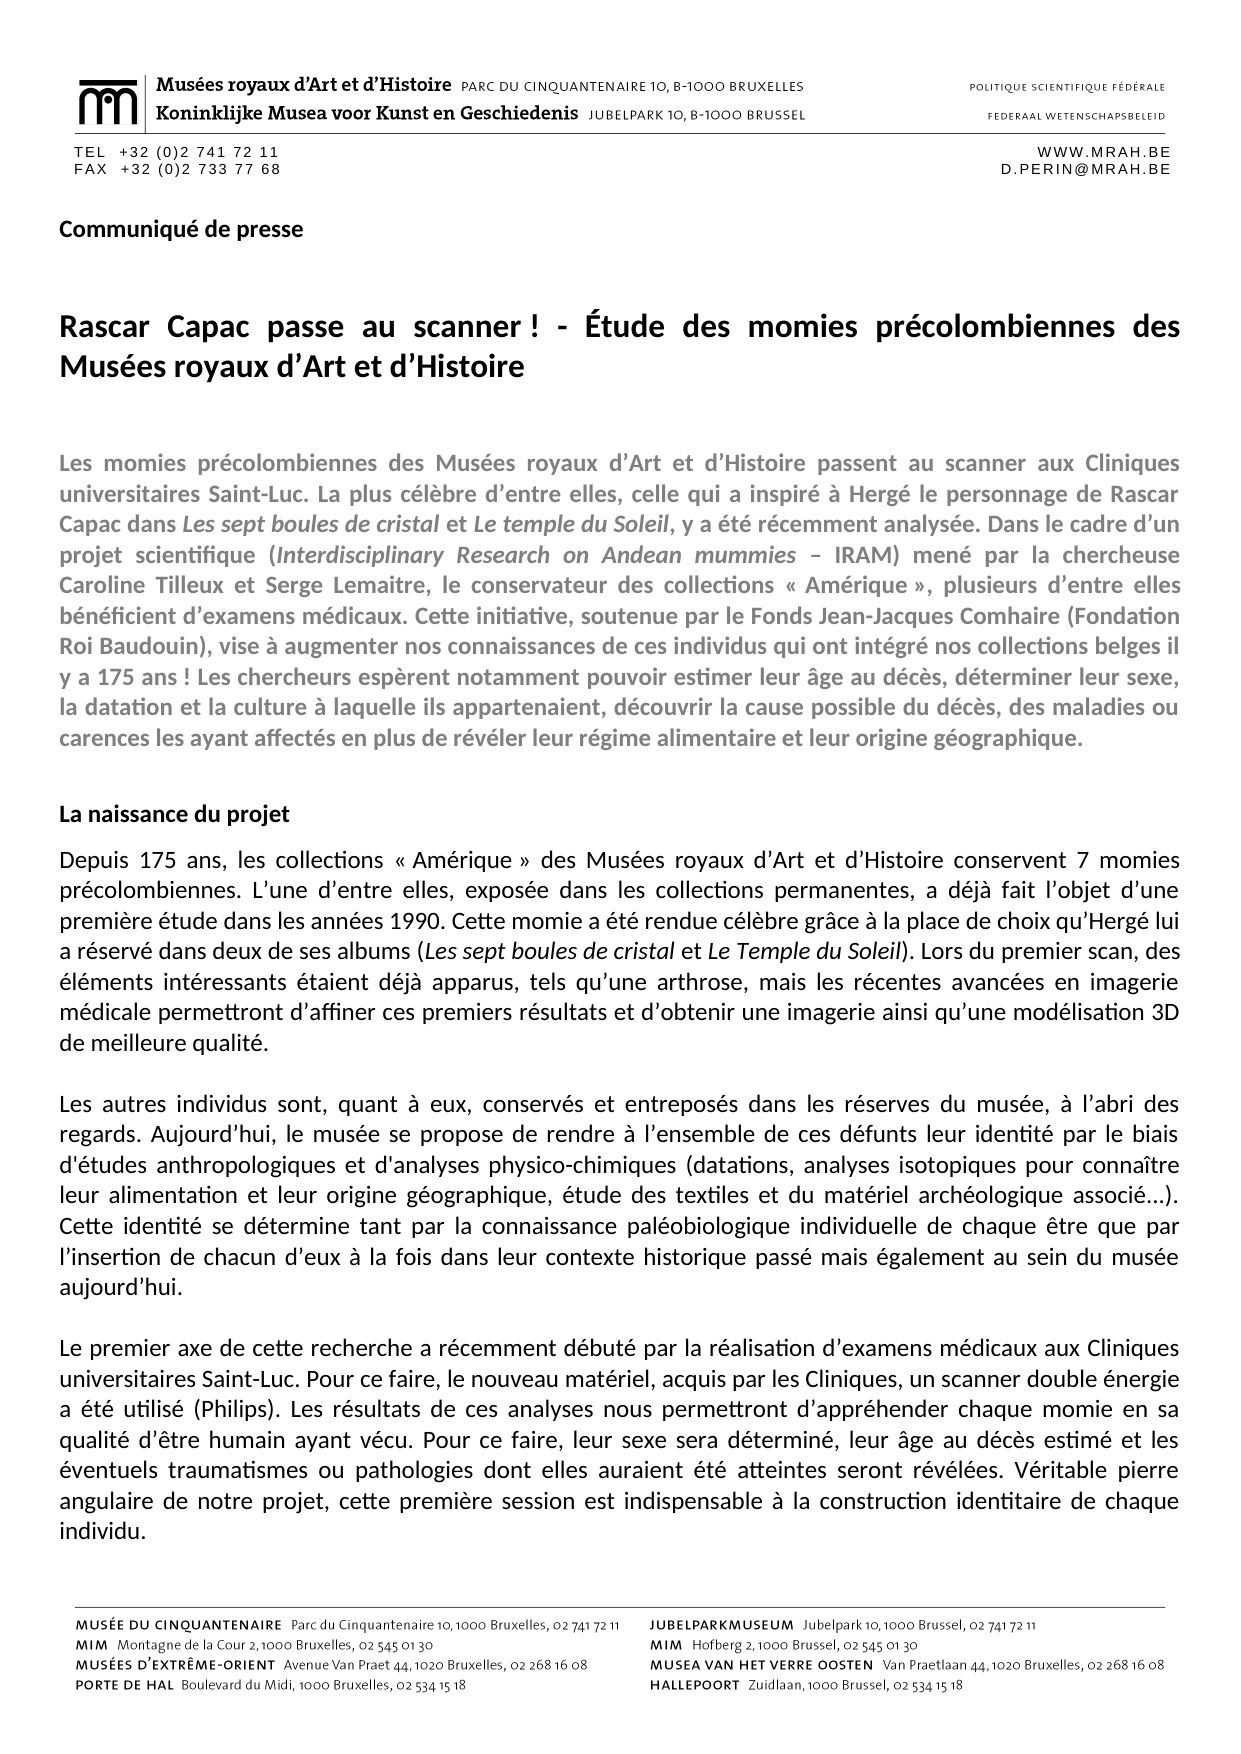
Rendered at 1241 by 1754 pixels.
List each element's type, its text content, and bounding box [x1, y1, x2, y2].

text Depuis 175 ans, les collections « Amérique » des Musées royaux d’Art et d’Histoire conservent 7 momies précolombiennes. L’une d’entre elles, exposée dans les collections permanentes, a déjà fait l’objet d’une première étude dans les années 1990. Cette momie a été rendue célèbre grâce à la place de choix qu’Hergé lui a réservé dans deux de ses albums (Les sept boules de cristal et Le Temple du Soleil). Lors du premier scan, des éléments intéressants étaient déjà apparus, tels qu’une arthrose, mais les récentes avancées en imagerie médicale permettront d’affiner ces premiers résultats et d’obtenir une imagerie ainsi qu’une modélisation 3D de meilleure qualité. [59, 844, 1181, 1057]
text La naissance du projet [59, 798, 1181, 829]
picture [59, 1594, 1181, 1754]
text Les autres individus sont, quant à eux, conservés et entreposés dans les réserves du musée, à l’abri des regards. Aujourd’hui, le musée se propose de rendre à l’ensemble de ces défunts leur identité par le biais d'études anthropologiques et d'analyses physico-chimiques (datations, analyses isotopiques pour connaître leur alimentation et leur origine géographique, étude des textiles et du matériel archéologique associé...). Cette identité se détermine tant par la connaissance paléobiologique individuelle de chaque être que par l’insertion de chacun d’eux à la fois dans leur contexte historique passé mais également au sein du musée aujourd’hui. [59, 1088, 1181, 1302]
text Communiqué de presse [59, 213, 1181, 244]
picture [59, 0, 1181, 144]
text Les momies précolombiennes des Musées royaux d’Art et d’Histoire passent au scanner aux Cliniques universitaires Saint-Luc. La plus célèbre d’entre elles, celle qui a inspiré à Hergé le personnage de Rascar Capac dans Les sept boules de cristal et Le temple du Soleil, y a été récemment analysée. Dans le cadre d’un projet scientifique (Interdisciplinary Research on Andean mummies – IRAM) mené par la chercheuse Caroline Tilleux et Serge Lemaitre, le conservateur des collections « Amérique », plusieurs d’entre elles bénéficient d’examens médicaux. Cette initiative, soutenue par le Fonds Jean-Jacques Comhaire (Fondation Roi Baudouin), vise à augmenter nos connaissances de ces individus qui ont intégré nos collections belges il y a 175 ans ! Les chercheurs espèrent notamment pouvoir estimer leur âge au décès, déterminer leur sexe, la datation et la culture à laquelle ils appartenaient, découvrir la cause possible du décès, des maladies ou carences les ayant affectés en plus de révéler leur régime alimentaire et leur origine géographique. [59, 447, 1181, 752]
text Le premier axe de cette recherche a récemment débuté par la réalisation d’examens médicaux aux Cliniques universitaires Saint-Luc. Pour ce faire, le nouveau matériel, acquis par les Cliniques, un scanner double énergie a été utilisé (Philips). Les résultats de ces analyses nous permettront d’appréhender chaque momie en sa qualité d’être humain ayant vécu. Pour ce faire, leur sexe sera déterminé, leur âge au décès estimé et les éventuels traumatismes ou pathologies dont elles auraient été atteintes seront révélées. Véritable pierre angulaire de notre projet, cette première session est indispensable à la construction identitaire de chaque individu. [59, 1332, 1181, 1546]
text Rascar Capac passe au scanner ! - Étude des momies précolombiennes des Musées royaux d’Art et d’Histoire [59, 305, 1181, 386]
